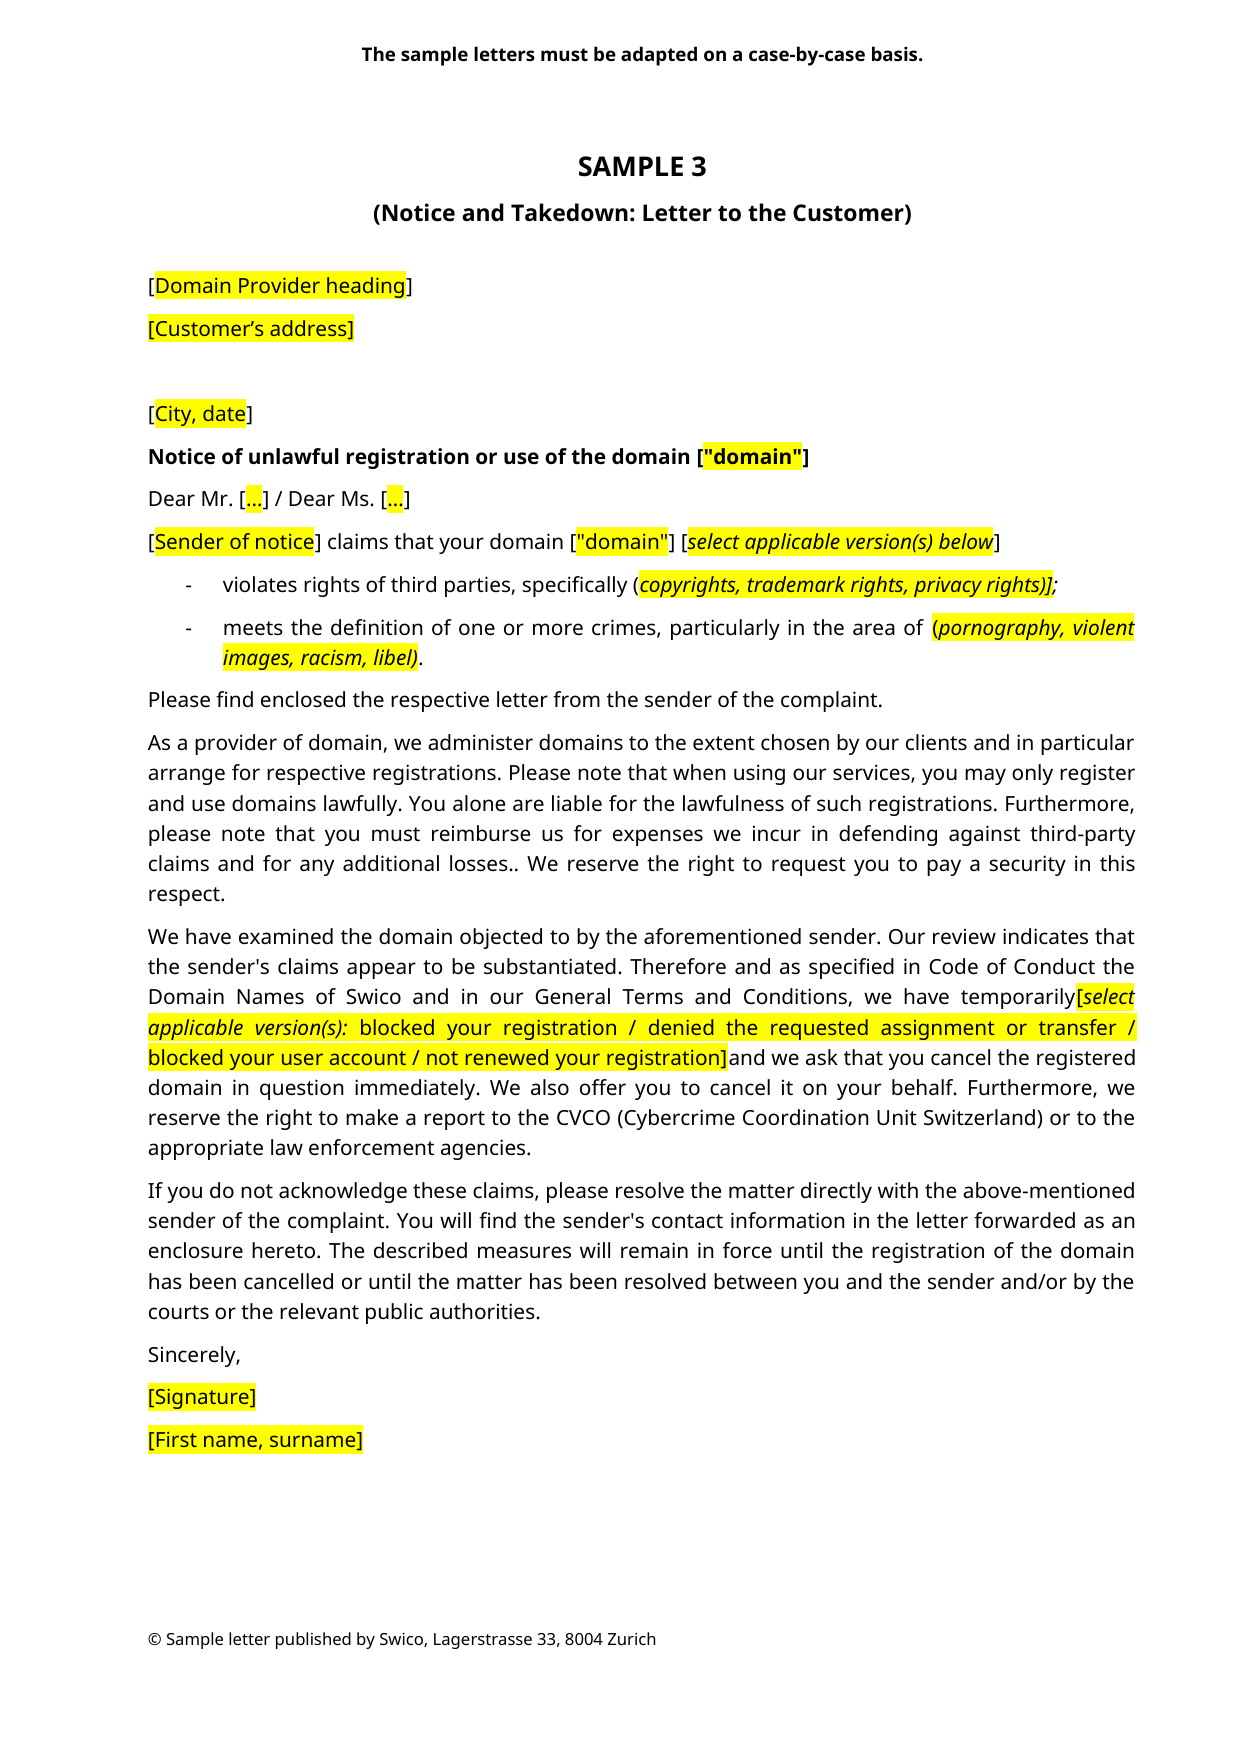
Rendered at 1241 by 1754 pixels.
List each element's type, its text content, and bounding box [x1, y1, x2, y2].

text [First name, surname] [148, 1423, 1137, 1454]
text [Domain Provider heading] [148, 269, 1137, 299]
list violates rights of third parties, specifically (copyrights, trademark rights, privacy rights)]; [185, 568, 1137, 598]
text Sincerely, [148, 1338, 1137, 1368]
text [Customer’s address] [148, 312, 1137, 342]
text Please find enclosed the respective letter from the sender of the complaint. [148, 684, 1137, 714]
text If you do not acknowledge these claims, please resolve the matter directly with the above-mentioned sender of the complaint. You will find the sender's contact information in the letter forwarded as an enclosure hereto. The described measures will remain in force until the registration of the domain has been cancelled or until the matter has been resolved between you and the sender and/or by the courts or the relevant public authorities. [148, 1174, 1137, 1326]
text [Signature] [148, 1381, 1137, 1411]
text Notice of unlawful registration or use of the domain ["domain"] [148, 440, 1137, 470]
text We have examined the domain objected to by the aforementioned sender. Our review indicates that the sender's claims appear to be substantiated. Therefore and as specified in Code of Conduct the Domain Names of Swico and in our General Terms and Conditions, we have temporarily[select applicable version(s): blocked your registration / denied the requested assignment or transfer / blocked your user account / not renewed your registration]and we ask that you cancel the registered domain in question immediately. We also offer you to cancel it on your behalf. Furthermore, we reserve the right to make a report to the CVCO (Cybercrime Coordination Unit Switzerland) or to the appropriate law enforcement agencies. [148, 1041, 1137, 1162]
text [City, date] [148, 397, 1137, 428]
text As a provider of domain, we administer domains to the extent chosen by our clients and in particular arrange for respective registrations. Please note that when using our services, you may only register and use domains lawfully. You alone are liable for the lawfulness of such registrations. Furthermore, please note that you must reimburse us for expenses we incur in defending against third-party claims and for any additional losses.. We reserve the right to request you to pay a security in this respect. [148, 727, 1137, 908]
list meets the definition of one or more crimes, particularly in the area of (pornography, violent images, racism, libel). [185, 611, 1137, 671]
text We have examined the domain objected to by the aforementioned sender. Our review indicates that the sender's claims appear to be substantiated. Therefore and as specified in Code of Conduct the Domain Names of Swico and in our General Terms and Conditions, we have temporarily[select applicable version(s): blocked your registration / denied the requested assignment or transfer / blocked your user account / not renewed your registration]and we ask that you cancel the registered domain in question immediately. We also offer you to cancel it on your behalf. Furthermore, we reserve the right to make a report to the CVCO (Cybercrime Coordination Unit Switzerland) or to the appropriate law enforcement agencies. [148, 920, 1137, 1013]
text [Sender of notice] claims that your domain ["domain"] [select applicable version(s) below] [148, 526, 1137, 556]
text SAMPLE 3 [148, 148, 1137, 184]
text Dear Mr. […] / Dear Ms. […] [148, 483, 1137, 513]
text (Notice and Takedown: Letter to the Customer) [148, 197, 1137, 228]
